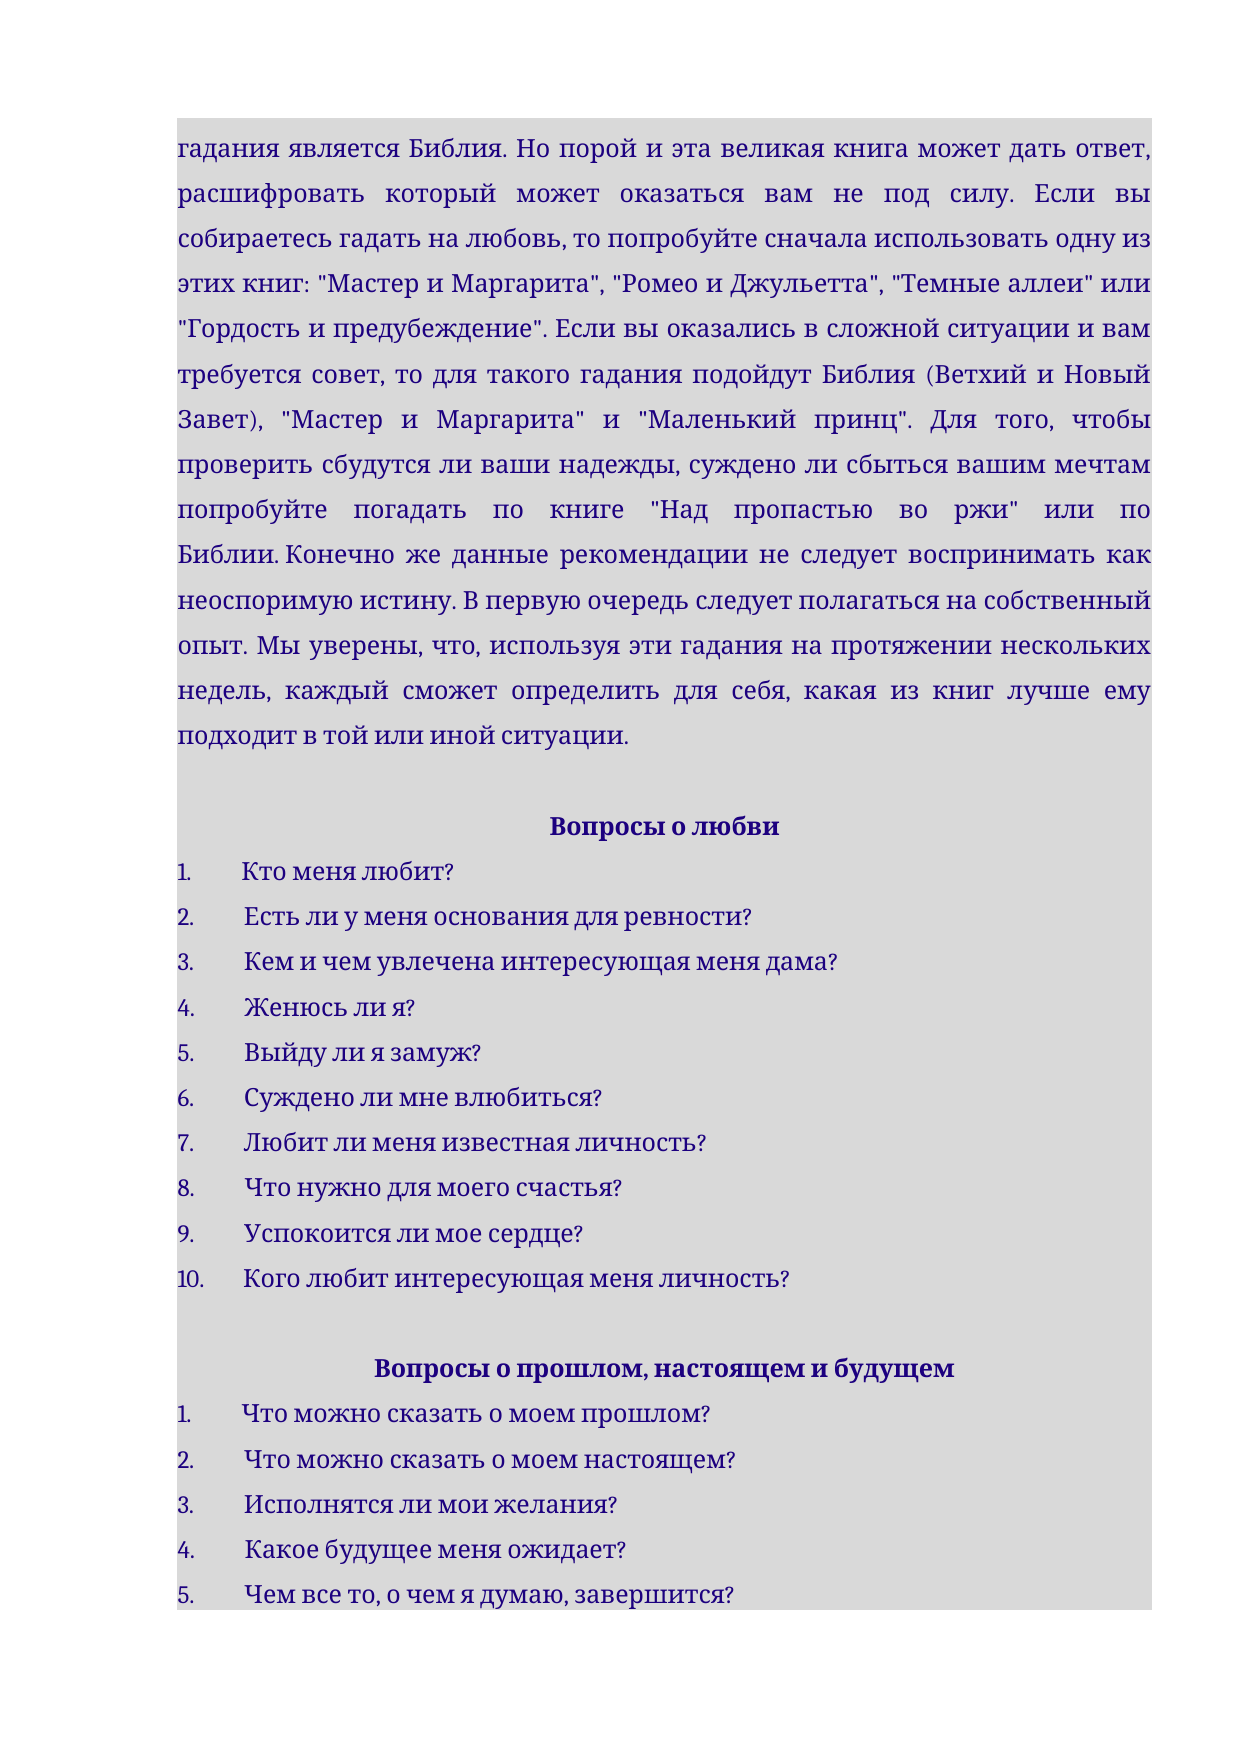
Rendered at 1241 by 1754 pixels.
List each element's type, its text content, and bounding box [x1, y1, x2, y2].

text 10. Кого любит интересующая меня личность? [177, 1248, 1152, 1293]
text 8. Что нужно для моего счастья? [177, 1158, 1152, 1203]
text Вопросы о любви [177, 796, 1152, 841]
text Вопросы о прошлом, настоящем и будущем [177, 1339, 1152, 1384]
text 9. Успокоится ли мое сердце? [177, 1203, 1152, 1248]
text 4. Женюсь ли я? [177, 977, 1152, 1022]
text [177, 118, 1152, 751]
text 5. Чем все то, о чем я думаю, завершится? [177, 1565, 1152, 1610]
text 4. Какое будущее меня ожидает? [177, 1519, 1152, 1565]
text 7. Любит ли меня известная личность? [177, 1113, 1152, 1158]
text 3. Исполнятся ли мои желания? [177, 1474, 1152, 1519]
text 3. Кем и чем увлечена интересующая меня дама? [177, 932, 1152, 977]
text 2. Что можно сказать о моем настоящем? [177, 1429, 1152, 1474]
text 6. Суждено ли мне влюбиться? [177, 1067, 1152, 1113]
text 5. Выйду ли я замуж? [177, 1022, 1152, 1067]
text 2. Есть ли у меня основания для ревности? [177, 887, 1152, 932]
text 1. Кто меня любит? [177, 841, 1152, 887]
text 1. Что можно сказать о моем прошлом? [177, 1384, 1152, 1429]
